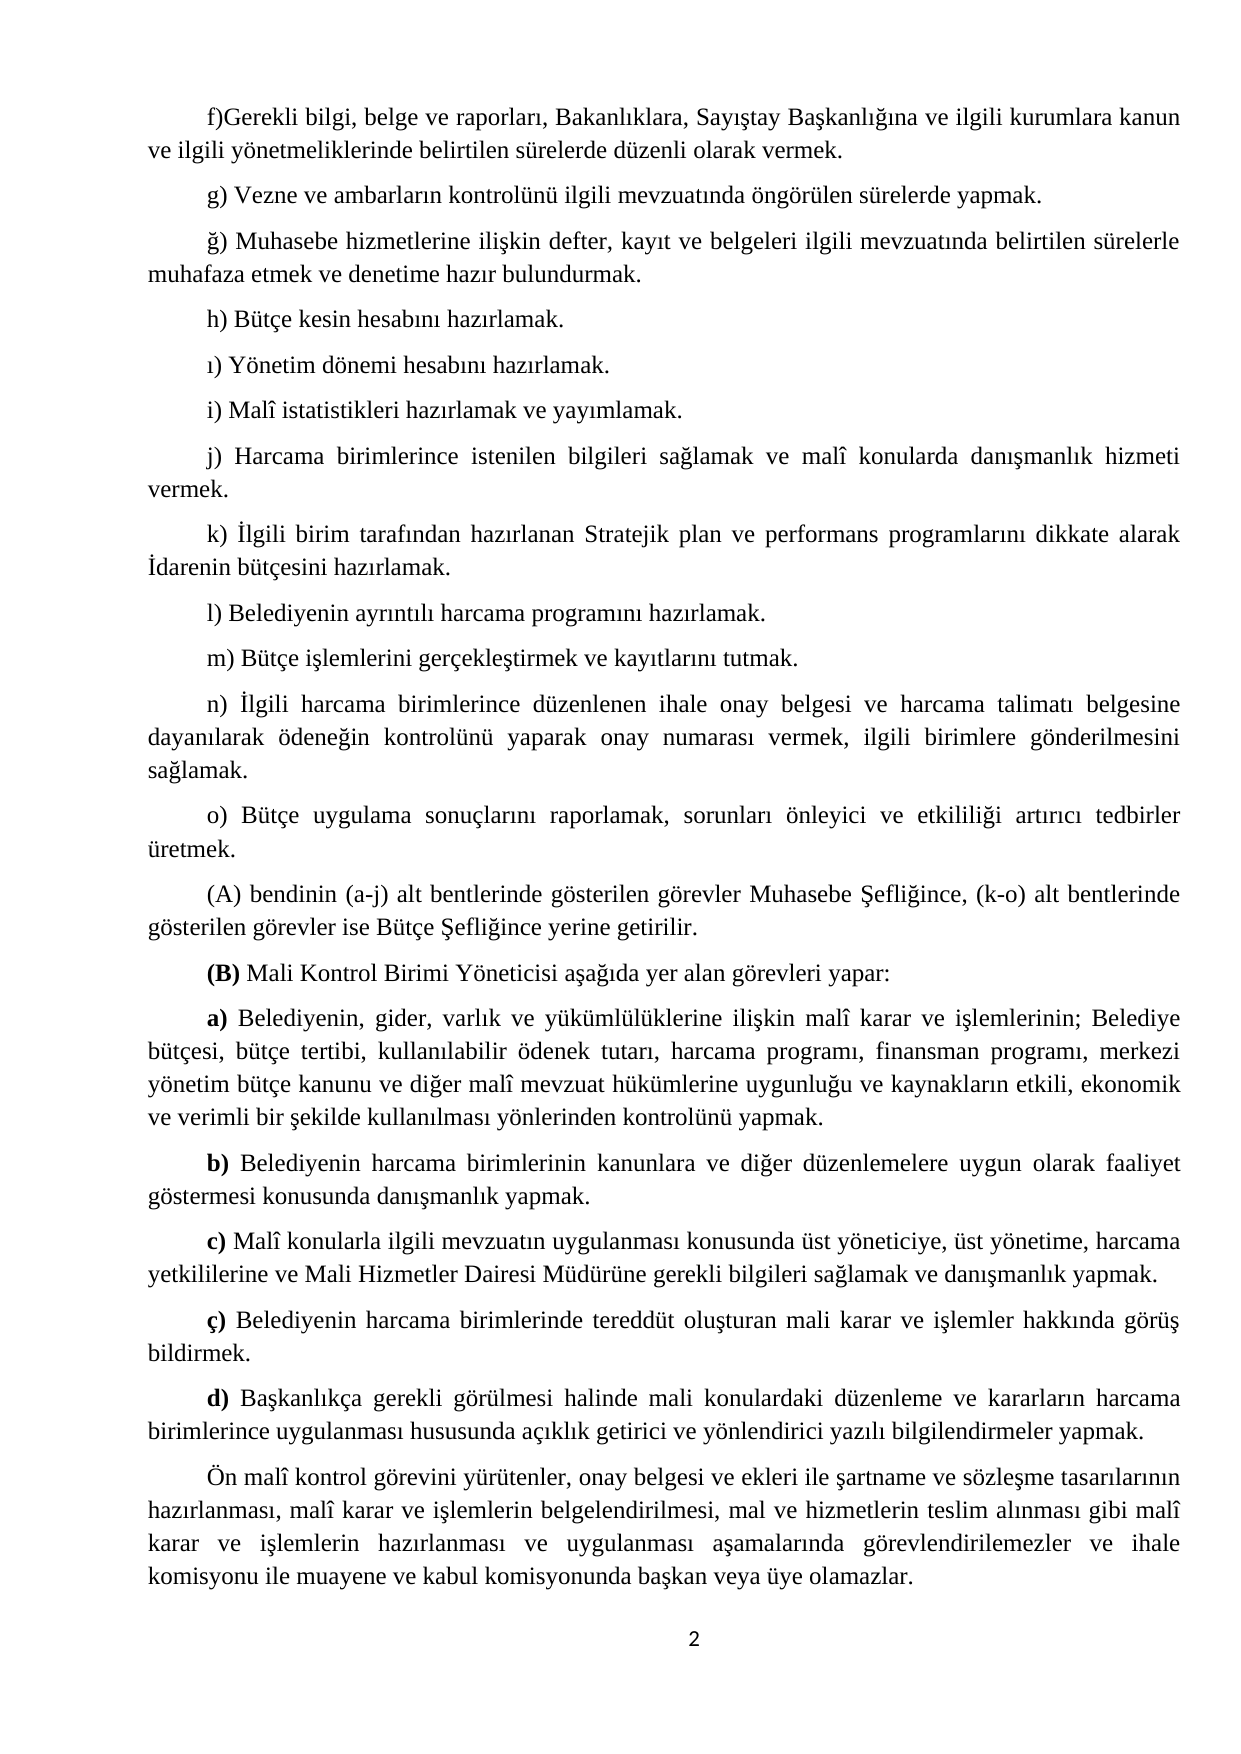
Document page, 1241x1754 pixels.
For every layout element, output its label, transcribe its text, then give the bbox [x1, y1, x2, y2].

text k) İlgili birim tarafından hazırlanan Stratejik plan ve performans programlarını dikkate alarak İdarenin bütçesini hazırlamak. [148, 519, 1181, 581]
text i) Malî istatistikleri hazırlamak ve yayımlamak. [148, 395, 1181, 424]
text ç) Belediyenin harcama birimlerinde tereddüt oluşturan mali karar ve işlemler hakkında görüş bildirmek. [148, 1305, 1181, 1367]
text ı) Yönetim dönemi hesabını hazırlamak. [148, 350, 1181, 379]
text f)Gerekli bilgi, belge ve raporları, Bakanlıklara, Sayıştay Başkanlığına ve ilgili kurumlara kanun ve ilgili yönetmeliklerinde belirtilen sürelerde düzenli olarak vermek. [148, 102, 1181, 163]
text ğ) Muhasebe hizmetlerine ilişkin defter, kayıt ve belgeleri ilgili mevzuatında belirtilen sürelerle muhafaza etmek ve denetime hazır bulundurmak. [148, 226, 1181, 288]
text d) Başkanlıkça gerekli görülmesi halinde mali konulardaki düzenleme ve kararların harcama birimlerince uygulanması hususunda açıklık getirici ve yönlendirici yazılı bilgilendirmeler yapmak. [148, 1383, 1181, 1445]
text o) Bütçe uygulama sonuçlarını raporlamak, sorunları önleyici ve etkililiği artırıcı tedbirler üretmek. [148, 801, 1181, 862]
text m) Bütçe işlemlerini gerçekleştirmek ve kayıtlarını tutmak. [148, 643, 1181, 672]
text g) Vezne ve ambarların kontrolünü ilgili mevzuatında öngörülen sürelerde yapmak. [148, 180, 1181, 209]
text a) Belediyenin, gider, varlık ve yükümlülüklerine ilişkin malî karar ve işlemlerinin; Belediye bütçesi, bütçe tertibi, kullanılabilir ödenek tutarı, harcama programı, finansman programı, merkezi yönetim bütçe kanunu ve diğer malî mevzuat hükümlerine uygunluğu ve kaynakların etkili, ekonomik ve verimli bir şekilde kullanılması yönlerinden kontrolünü yapmak. [148, 1003, 1181, 1131]
text (A) bendinin (a-j) alt bentlerinde gösterilen görevler Muhasebe Şefliğince, (k-o) alt bentlerinde gösterilen görevler ise Bütçe Şefliğince yerine getirilir. [148, 879, 1181, 941]
text l) Belediyenin ayrıntılı harcama programını hazırlamak. [148, 598, 1181, 627]
text n) İlgili harcama birimlerince düzenlenen ihale onay belgesi ve harcama talimatı belgesine dayanılarak ödeneğin kontrolünü yaparak onay numarası vermek, ilgili birimlere gönderilmesini sağlamak. [148, 689, 1181, 784]
text c) Malî konularla ilgili mevzuatın uygulanması konusunda üst yöneticiye, üst yönetime, harcama yetkililerine ve Mali Hizmetler Dairesi Müdürüne gerekli bilgileri sağlamak ve danışmanlık yapmak. [148, 1226, 1181, 1288]
text b) Belediyenin harcama birimlerinin kanunlara ve diğer düzenlemelere uygun olarak faaliyet göstermesi konusunda danışmanlık yapmak. [148, 1148, 1181, 1209]
text (B) Mali Kontrol Birimi Yöneticisi aşağıda yer alan görevleri yapar: [148, 958, 1181, 986]
text h) Bütçe kesin hesabını hazırlamak. [148, 304, 1181, 333]
text Ön malî kontrol görevini yürütenler, onay belgesi ve ekleri ile şartname ve sözleşme tasarılarının hazırlanması, malî karar ve işlemlerin belgelendirilmesi, mal ve hizmetlerin teslim alınması gibi malî karar ve işlemlerin hazırlanması ve uygulanması aşamalarında görevlendirilemezler ve ihale komisyonu ile muayene ve kabul komisyonunda başkan veya üye olamazlar. [148, 1462, 1181, 1590]
text j) Harcama birimlerince istenilen bilgileri sağlamak ve malî konularda danışmanlık hizmeti vermek. [148, 441, 1181, 503]
